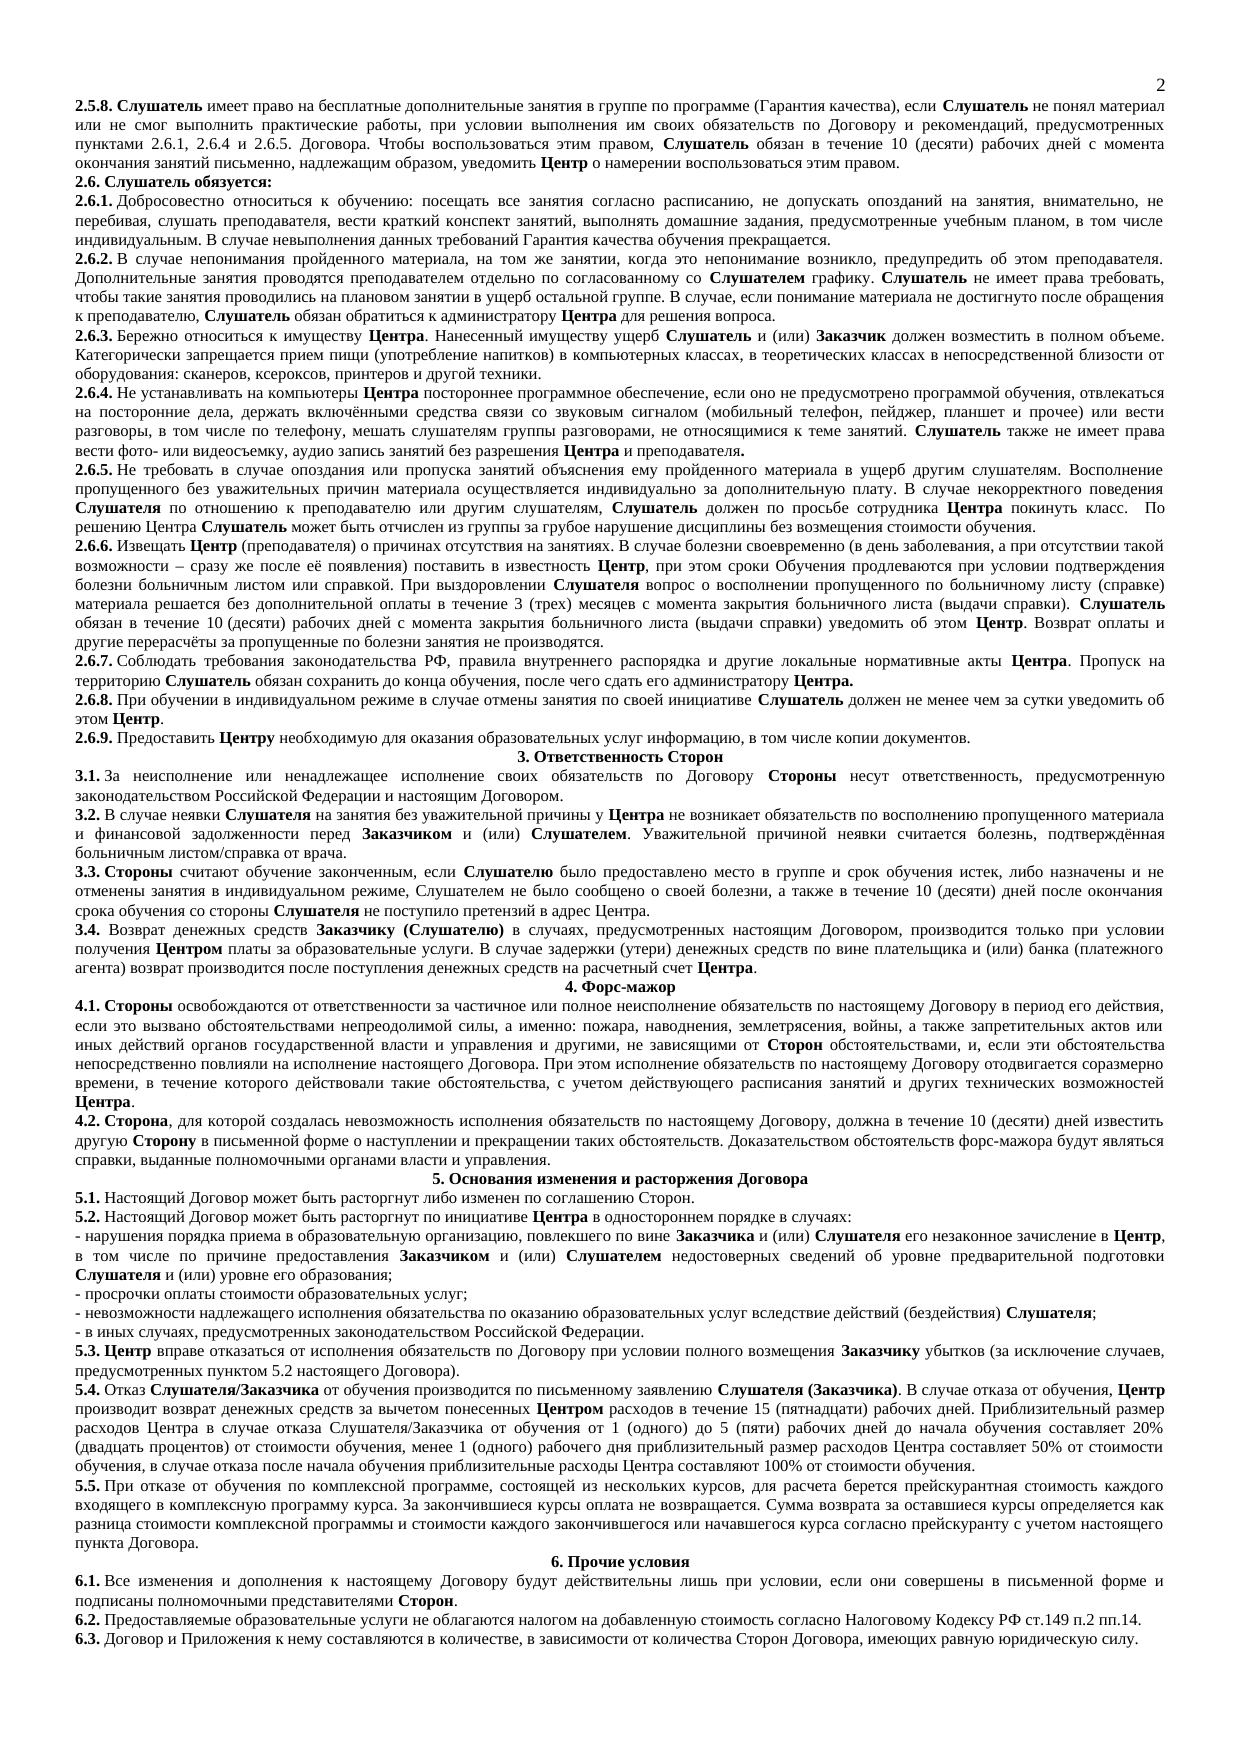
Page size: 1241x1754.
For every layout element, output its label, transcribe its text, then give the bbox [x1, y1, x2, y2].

list 2.6.3. Бережно относиться к имуществу Центра. Нанесенный имуществу ущерб Слушатель и (или) Заказчик должен возместить в полном объеме. Категорически запрещается прием пищи (употребление напитков) в компьютерных классах, в теоретических классах в непосредственной близости от оборудования: сканеров, ксероксов, принтеров и другой техники. [75, 325, 1165, 383]
list 2.5.8. Слушатель имеет право на бесплатные дополнительные занятия в группе по программе (Гарантия качества), если Слушатель не понял материал или не смог выполнить практические работы, при условии выполнения им своих обязательств по Договору и рекомендаций, предусмотренных пунктами 2.6.1, 2.6.4 и 2.6.5. Договора. Чтобы воспользоваться этим правом, Слушатель обязан в течение 10 (десяти) рабочих дней с момента окончания занятий письменно, надлежащим образом, уведомить Центр о намерении воспользоваться этим правом. [75, 95, 1165, 172]
list 3. Ответственность Сторон [75, 747, 1165, 766]
list 2.6.4. Не устанавливать на компьютеры Центра постороннее программное обеспечение, если оно не предусмотрено программой обучения, отвлекаться на посторонние дела, держать включёнными средства связи со звуковым сигналом (мобильный телефон, пейджер, планшет и прочее) или вести разговоры, в том числе по телефону, мешать слушателям группы разговорами, не относящимися к теме занятий. Слушатель также не имеет права вести фото- или видеосъемку, аудио запись занятий без разрешения Центра и преподавателя. [75, 383, 1165, 459]
text - нарушения порядка приема в образовательную организацию, повлекшего по вине Заказчика и (или) Слушателя его незаконное зачисление в Центр, в том числе по причине предоставления Заказчиком и (или) Слушателем недостоверных сведений об уровне предварительной подготовки Слушателя и (или) уровне его образования; [75, 1226, 1165, 1284]
text 5.3. Центр вправе отказаться от исполнения обязательств по Договору при условии полного возмещения Заказчику убытков (за исключение случаев, предусмотренных пунктом 5.2 настоящего Договора). [75, 1341, 1165, 1379]
text 5.5. При отказе от обучения по комплексной программе, состоящей из нескольких курсов, для расчета берется прейскурантная стоимость каждого входящего в комплексную программу курса. За закончившиеся курсы оплата не возвращается. Сумма возврата за оставшиеся курсы определяется как разница стоимости комплексной программы и стоимости каждого закончившегося или начавшегося курса согласно прейскуранту с учетом настоящего пункта Договора. [75, 1475, 1165, 1552]
list 6.3. Договор и Приложения к нему составляются в количестве, в зависимости от количества Сторон Договора, имеющих равную юридическую силу. [75, 1629, 1165, 1648]
text 5.1. Настоящий Договор может быть расторгнут либо изменен по соглашению Сторон. [75, 1188, 1165, 1207]
list 2.6. Слушатель обязуется: [75, 172, 1165, 191]
list 6. Прочие условия [75, 1552, 1165, 1571]
text - невозможности надлежащего исполнения обязательства по оказанию образовательных услуг вследствие действий (бездействия) Слушателя; [75, 1303, 1165, 1322]
list 2.6.6. Извещать Центр (преподавателя) о причинах отсутствия на занятиях. В случае болезни своевременно (в день заболевания, а при отсутствии такой возможности – сразу же после её появления) поставить в известность Центр, при этом сроки Обучения продлеваются при условии подтверждения болезни больничным листом или справкой. При выздоровлении Слушателя вопрос о восполнении пропущенного по больничному листу (справке) материала решается без дополнительной оплаты в течение 3 (трех) месяцев с момента закрытия больничного листа (выдачи справки). Слушатель обязан в течение 10 (десяти) рабочих дней с момента закрытия больничного листа (выдачи справки) уведомить об этом Центр. Возврат оплаты и другие перерасчёты за пропущенные по болезни занятия не производятся. [75, 536, 1165, 651]
text 3.3. Стороны считают обучение законченным, если Слушателю было предоставлено место в группе и срок обучения истек, либо назначены и не отменены занятия в индивидуальном режиме, Слушателем не было сообщено о своей болезни, а также в течение 10 (десяти) дней после окончания срока обучения со стороны Слушателя не поступило претензий в адрес Центра. [75, 862, 1165, 919]
list 2.6.9. Предоставить Центру необходимую для оказания образовательных услуг информацию, в том числе копии документов. [75, 728, 1165, 747]
list 6.1. Все изменения и дополнения к настоящему Договору будут действительны лишь при условии, если они совершены в письменной форме и подписаны полномочными представителями Сторон. [75, 1571, 1165, 1609]
list 4. Форс-мажор [75, 977, 1165, 996]
text 3.2. В случае неявки Слушателя на занятия без уважительной причины у Центра не возникает обязательств по восполнению пропущенного материала и финансовой задолженности перед Заказчиком и (или) Слушателем. Уважительной причиной неявки считается болезнь, подтверждённая больничным листом/справка от врача. [75, 804, 1165, 862]
list 4.1. Стороны освобождаются от ответственности за частичное или полное неисполнение обязательств по настоящему Договору в период его действия, если это вызвано обстоятельствами непреодолимой силы, а именно: пожара, наводнения, землетрясения, войны, а также запретительных актов или иных действий органов государственной власти и управления и другими, не зависящими от Сторон обстоятельствами, и, если эти обстоятельства непосредственно повлияли на исполнение настоящего Договора. При этом исполнение обязательств по настоящему Договору отодвигается соразмерно времени, в течение которого действовали такие обстоятельства, с учетом действующего расписания занятий и других технических возможностей Центра. [75, 996, 1165, 1111]
text - в иных случаях, предусмотренных законодательством Российской Федерации. [75, 1322, 1165, 1341]
text 5.4. Отказ Слушателя/Заказчика от обучения производится по письменному заявлению Слушателя (Заказчика). В случае отказа от обучения, Центр производит возврат денежных средств за вычетом понесенных Центром расходов в течение 15 (пятнадцати) рабочих дней. Приблизительный размер расходов Центра в случае отказа Слушателя/Заказчика от обучения от 1 (одного) до 5 (пяти) рабочих дней до начала обучения составляет 20% (двадцать процентов) от стоимости обучения, менее 1 (одного) рабочего дня приблизительный размер расходов Центра составляет 50% от стоимости обучения, в случае отказа после начала обучения приблизительные расходы Центра составляют 100% от стоимости обучения. [75, 1379, 1165, 1475]
text - просрочки оплаты стоимости образовательных услуг; [75, 1284, 1165, 1303]
list 2.6.2. В случае непонимания пройденного материала, на том же занятии, когда это непонимание возникло, предупредить об этом преподавателя. Дополнительные занятия проводятся преподавателем отдельно по согласованному со Слушателем графику. Слушатель не имеет права требовать, чтобы такие занятия проводились на плановом занятии в ущерб остальной группе. В случае, если понимание материала не достигнуто после обращения к преподавателю, Слушатель обязан обратиться к администратору Центра для решения вопроса. [75, 249, 1165, 325]
list 3.4. Возврат денежных средств Заказчику (Слушателю) в случаях, предусмотренных настоящим Договором, производится только при условии получения Центром платы за образовательные услуги. В случае задержки (утери) денежных средств по вине плательщика и (или) банка (платежного агента) возврат производится после поступления денежных средств на расчетный счет Центра. [75, 919, 1165, 977]
list 6.2. Предоставляемые образовательные услуги не облагаются налогом на добавленную стоимость согласно Налоговому Кодексу РФ ст.149 п.2 пп.14. [75, 1609, 1165, 1629]
list 2.6.8. При обучении в индивидуальном режиме в случае отмены занятия по своей инициативе Слушатель должен не менее чем за сутки уведомить об этом Центр. [75, 689, 1165, 728]
text 5.2. Настоящий Договор может быть расторгнут по инициативе Центра в одностороннем порядке в случаях: [75, 1207, 1165, 1226]
text 5. Основания изменения и расторжения Договора [75, 1169, 1165, 1188]
list 2.6.7. Соблюдать требования законодательства РФ, правила внутреннего распорядка и другие локальные нормативные акты Центра. Пропуск на территорию Слушатель обязан сохранить до конца обучения, после чего сдать его администратору Центра. [75, 651, 1165, 689]
list 2.6.1. Добросовестно относиться к обучению: посещать все занятия согласно расписанию, не допускать опозданий на занятия, внимательно, не перебивая, слушать преподавателя, вести краткий конспект занятий, выполнять домашние задания, предусмотренные учебным планом, в том числе индивидуальным. В случае невыполнения данных требований Гарантия качества обучения прекращается. [75, 191, 1165, 249]
list 4.2. Сторона, для которой создалась невозможность исполнения обязательств по настоящему Договору, должна в течение 10 (десяти) дней известить другую Сторону в письменной форме о наступлении и прекращении таких обстоятельств. Доказательством обстоятельств форс-мажора будут являться справки, выданные полномочными органами власти и управления. [75, 1111, 1165, 1169]
list 3.1. За неисполнение или ненадлежащее исполнение своих обязательств по Договору Стороны несут ответственность, предусмотренную законодательством Российской Федерации и настоящим Договором. [75, 766, 1165, 804]
list 2.6.5. Не требовать в случае опоздания или пропуска занятий объяснения ему пройденного материала в ущерб другим слушателям. Восполнение пропущенного без уважительных причин материала осуществляется индивидуально за дополнительную плату. В случае некорректного поведения Слушателя по отношению к преподавателю или другим слушателям, Слушатель должен по просьбе сотрудника Центра покинуть класс. По решению Центра Слушатель может быть отчислен из группы за грубое нарушение дисциплины без возмещения стоимости обучения. [75, 459, 1165, 536]
